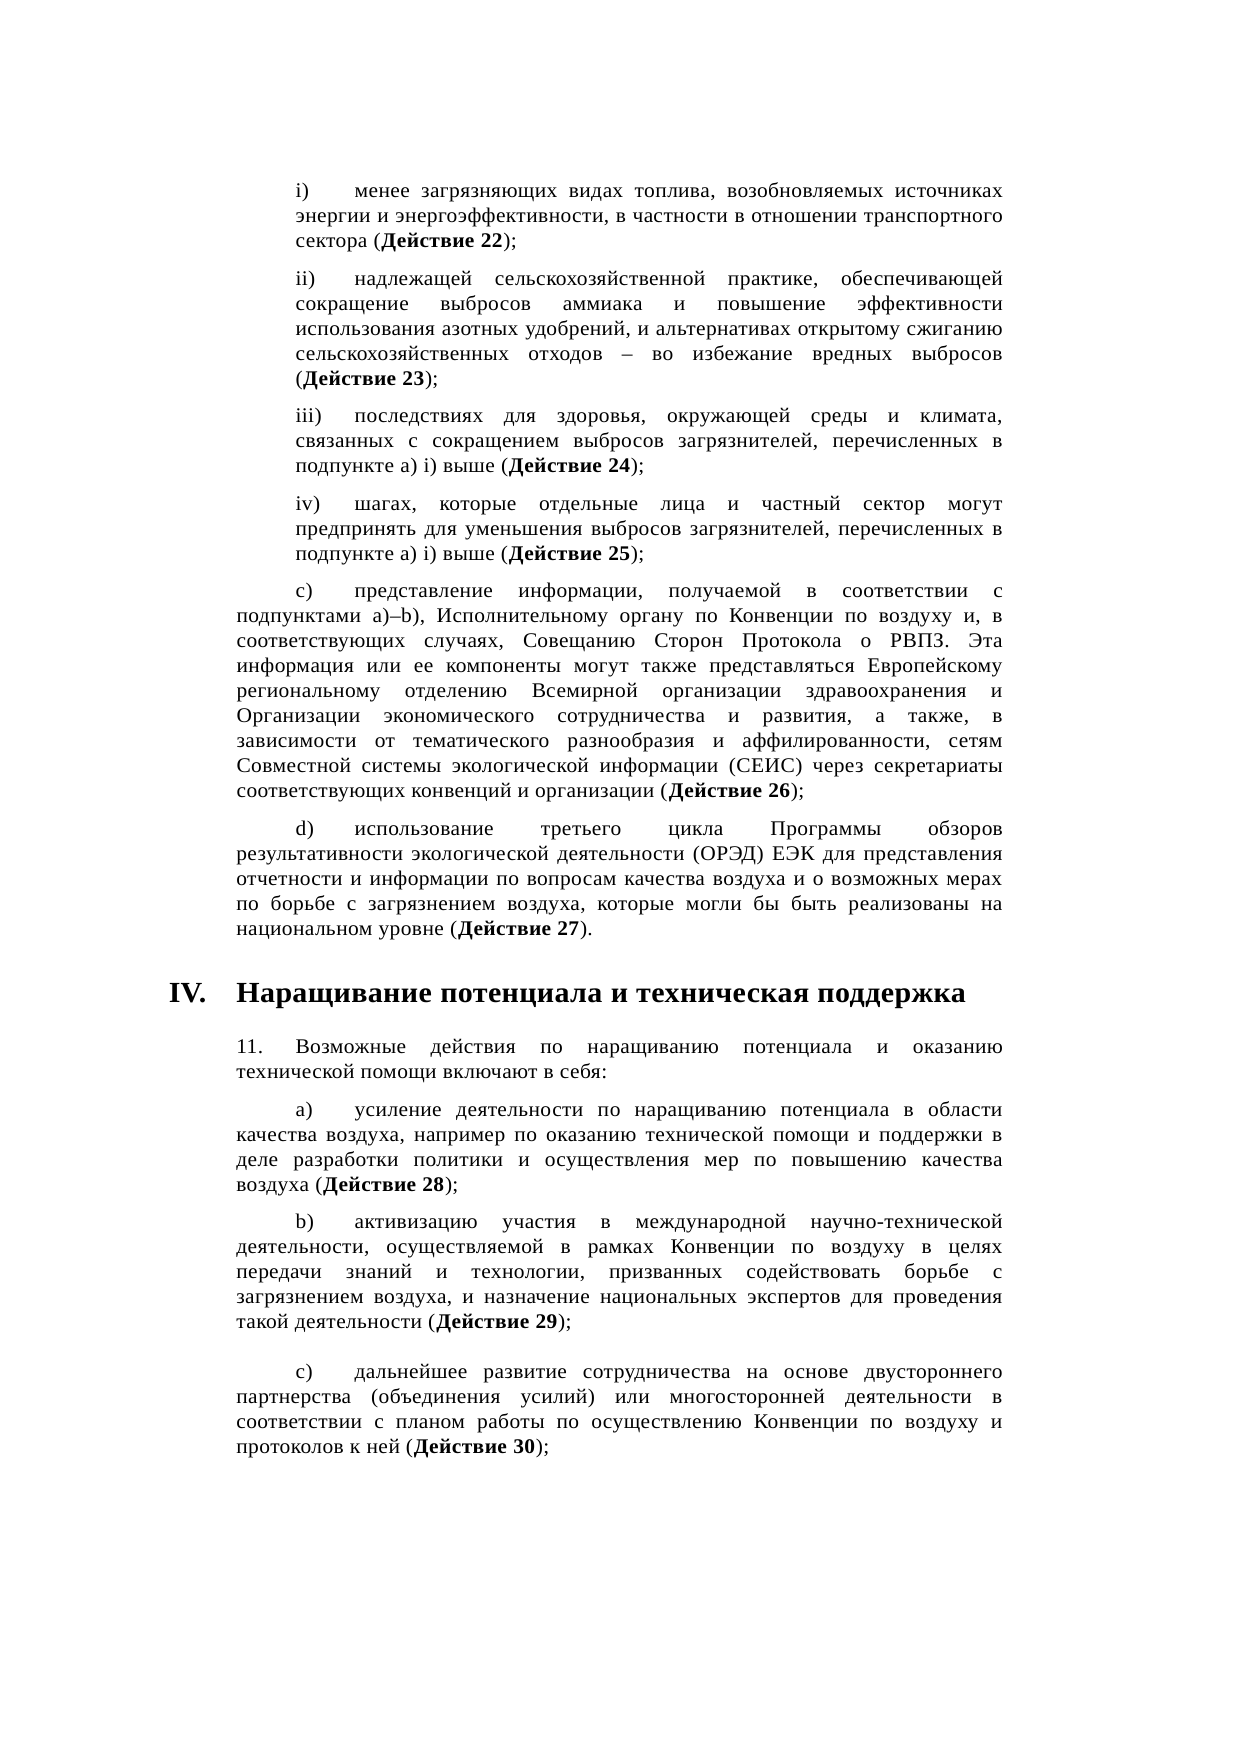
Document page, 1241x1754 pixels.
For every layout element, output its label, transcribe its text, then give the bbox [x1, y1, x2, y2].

text i) менее загрязняющих видах топлива, возобновляемых источниках энергии и энергоэффективности, в частности в отношении транспортного сектора (Действие 22); [236, 177, 1004, 252]
text IV. Наращивание потенциала и техническая поддержка [118, 977, 1004, 1008]
text iii) последствиях для здоровья, окружающей среды и климата, связанных с сокращением выбросов загрязнителей, перечисленных в подпункте а) i) выше (Действие 24); [236, 402, 1004, 477]
text d) использование третьего цикла Программы обзоров результативности экологической деятельности (ОРЭД) ЕЭК для представления отчетности и информации по вопросам качества воздуха и о возможных мерах по борьбе с загрязнением воздуха, которые могли бы быть реализованы на национальном уровне (Действие 27). [236, 815, 1004, 940]
text b) активизацию участия в международной научно-технической деятельности, осуществляемой в рамках Конвенции по воздуху в целях передачи знаний и технологии, призванных содействовать борьбе с загрязнением воздуха, и назначение национальных экспертов для проведения такой деятельности (Действие 29); [236, 1208, 1004, 1333]
text ii) надлежащей сельскохозяйственной практике, обеспечивающей сокращение выбросов аммиака и повышение эффективности использования азотных удобрений, и альтернативах открытому сжиганию сельскохозяйственных отходов – во избежание вредных выбросов (Действие 23); [236, 265, 1004, 390]
text iv) шагах, которые отдельные лица и частный сектор могут предпринять для уменьшения выбросов загрязнителей, перечисленных в подпункте а) i) выше (Действие 25); [236, 490, 1004, 565]
text 11. Возможные действия по наращиванию потенциала и оказанию технической помощи включают в себя: [236, 1033, 1004, 1083]
text a) усиление деятельности по наращиванию потенциала в области качества воздуха, например по оказанию технической помощи и поддержки в деле разработки политики и осуществления мер по повышению качества воздуха (Действие 28); [236, 1096, 1004, 1196]
text c) дальнейшее развитие сотрудничества на основе двустороннего партнерства (объединения усилий) или многосторонней деятельности в соответствии с планом работы по осуществлению Конвенции по воздуху и протоколов к ней (Действие 30); [236, 1358, 1004, 1458]
text c) представление информации, получаемой в соответствии с подпунктами а)–b), Исполнительному органу по Конвенции по воздуху и, в соответствующих случаях, Совещанию Сторон Протокола о РВПЗ. Эта информация или ее компоненты могут также представляться Европейскому региональному отделению Всемирной организации здравоохранения и Организации экономического сотрудничества и развития, а также, в зависимости от тематического разнообразия и аффилированности, сетям Совместной системы экологической информации (СЕИС) через секретариаты соответствующих конвенций и организации (Действие 26); [236, 577, 1004, 802]
